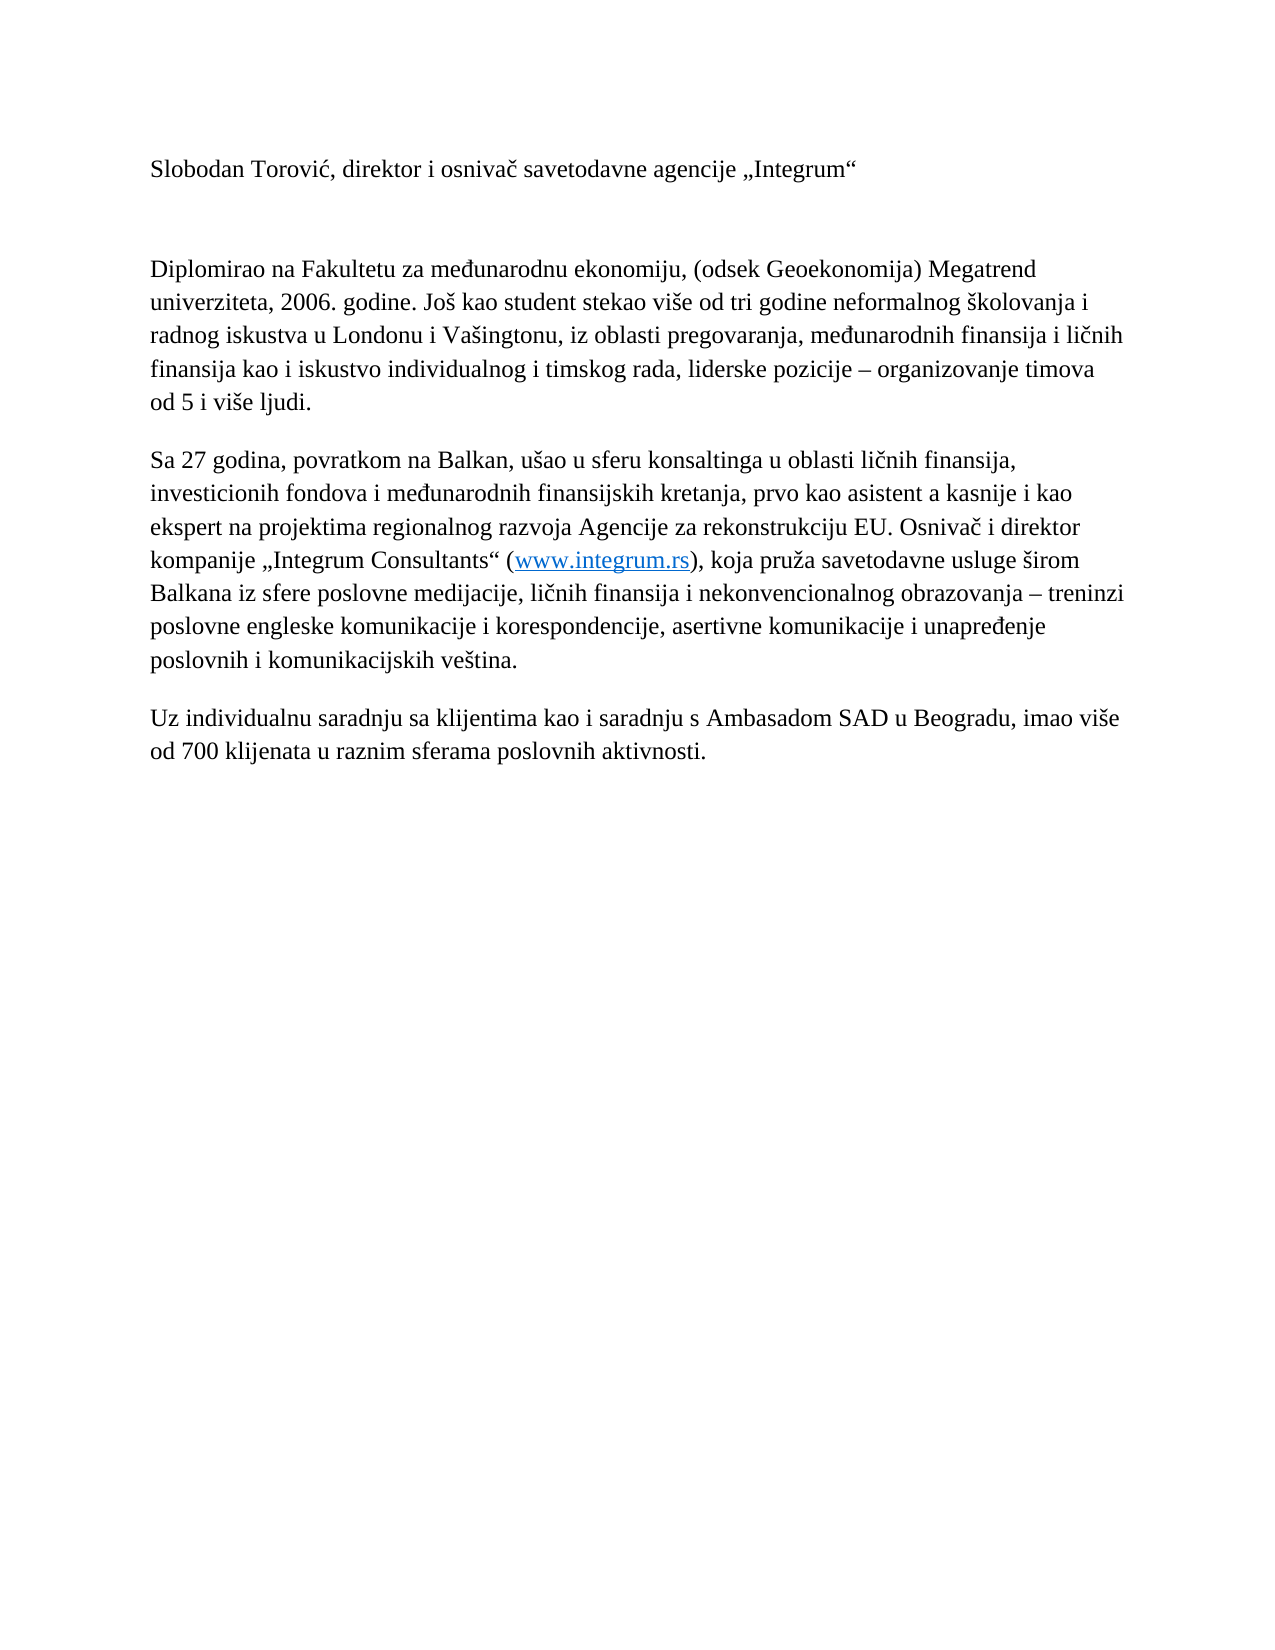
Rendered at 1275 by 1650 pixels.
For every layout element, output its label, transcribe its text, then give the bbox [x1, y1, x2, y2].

text Sa 27 godina, povratkom na Balkan, ušao u sferu konsaltinga u oblasti ličnih finansija, investicionih fondova i međunarodnih finansijskih kretanja, prvo kao asistent a kasnije i kao ekspert na projektima regionalnog razvoja Agencije za rekonstrukciju EU. Osnivač i direktor kompanije „Integrum Consultants“ (www.integrum.rs), koja pruža savetodavne usluge širom Balkana iz sfere poslovne medijacije, ličnih finansija i nekonvencionalnog obrazovanja – treninzi poslovne engleske komunikacije i korespondencije, asertivne komunikacije i unapređenje poslovnih i komunikacijskih veština. [150, 441, 1125, 673]
text Slobodan Torović, direktor i osnivač savetodavne agencije „Integrum“ Diplomirao na Fakultetu za međunarodnu ekonomiju, (odsek Geoekonomija) Megatrend univerziteta, 2006. godine. Još kao student stekao više od tri godine neformalnog školovanja i radnog iskustva u Londonu i Vašingtonu, iz oblasti pregovaranja, međunarodnih finansija i ličnih finansija kao i iskustvo individualnog i timskog rada, liderske pozicije – organizovanje timova od 5 i više ljudi. [150, 150, 1125, 416]
text Uz individualnu saradnju sa klijentima kao i saradnju s Ambasadom SAD u Beogradu, imao više od 700 klijenata u raznim sferama poslovnih aktivnosti. [150, 698, 1125, 765]
